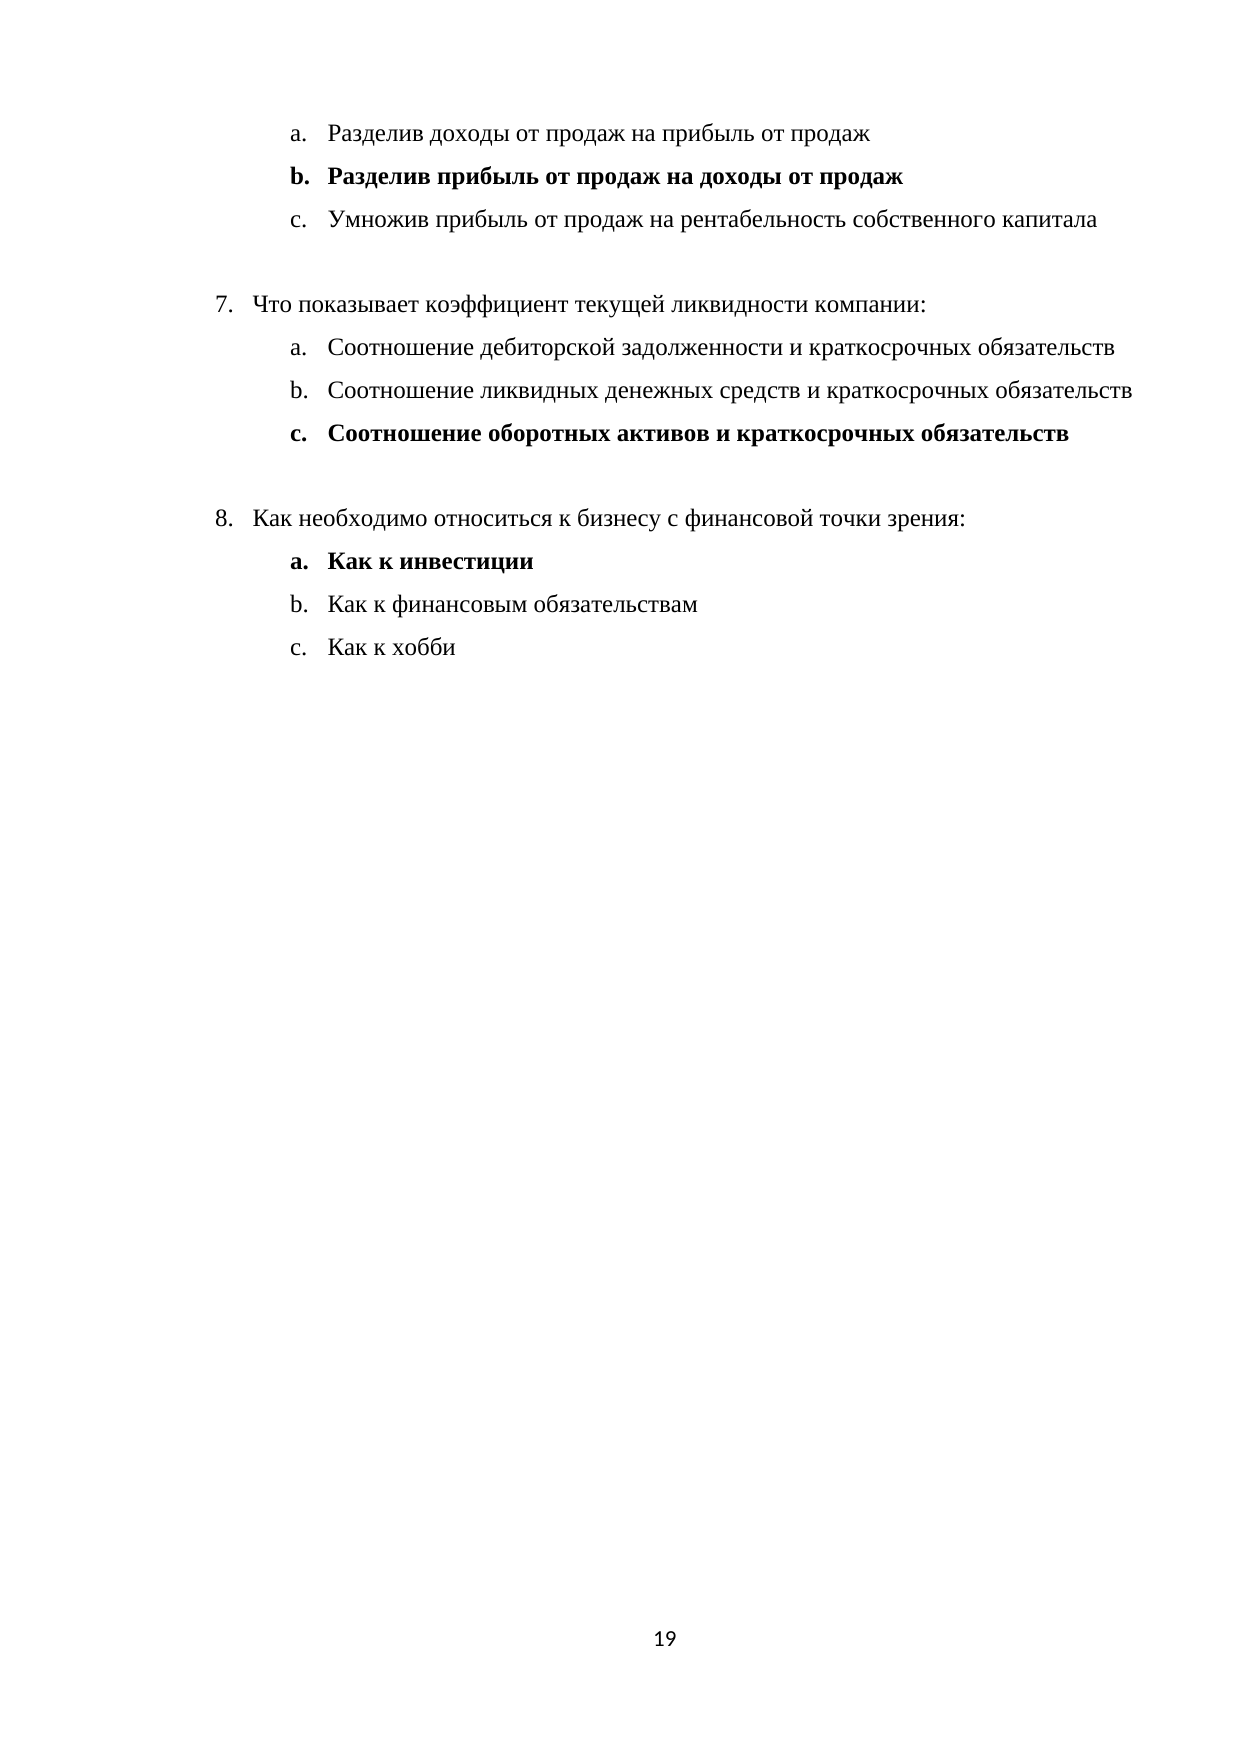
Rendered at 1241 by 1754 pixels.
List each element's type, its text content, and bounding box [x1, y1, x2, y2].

list Как к хобби [290, 632, 1152, 703]
list Как к финансовым обязательствам [290, 589, 1152, 618]
list Что показывает коэффициент текущей ликвидности компании: [215, 289, 1152, 318]
list Как к инвестиции [290, 546, 1152, 575]
list Как необходимо относиться к бизнесу с финансовой точки зрения: [215, 503, 1152, 532]
list Разделив прибыль от продаж на доходы от продаж [290, 161, 1152, 190]
list Умножив прибыль от продаж на рентабельность собственного капитала [290, 204, 1152, 275]
list Соотношение ликвидных денежных средств и краткосрочных обязательств [290, 375, 1152, 404]
list Соотношение дебиторской задолженности и краткосрочных обязательств [290, 332, 1152, 361]
list Разделив доходы от продаж на прибыль от продаж [290, 118, 1152, 147]
list Соотношение оборотных активов и краткосрочных обязательств [290, 418, 1152, 489]
